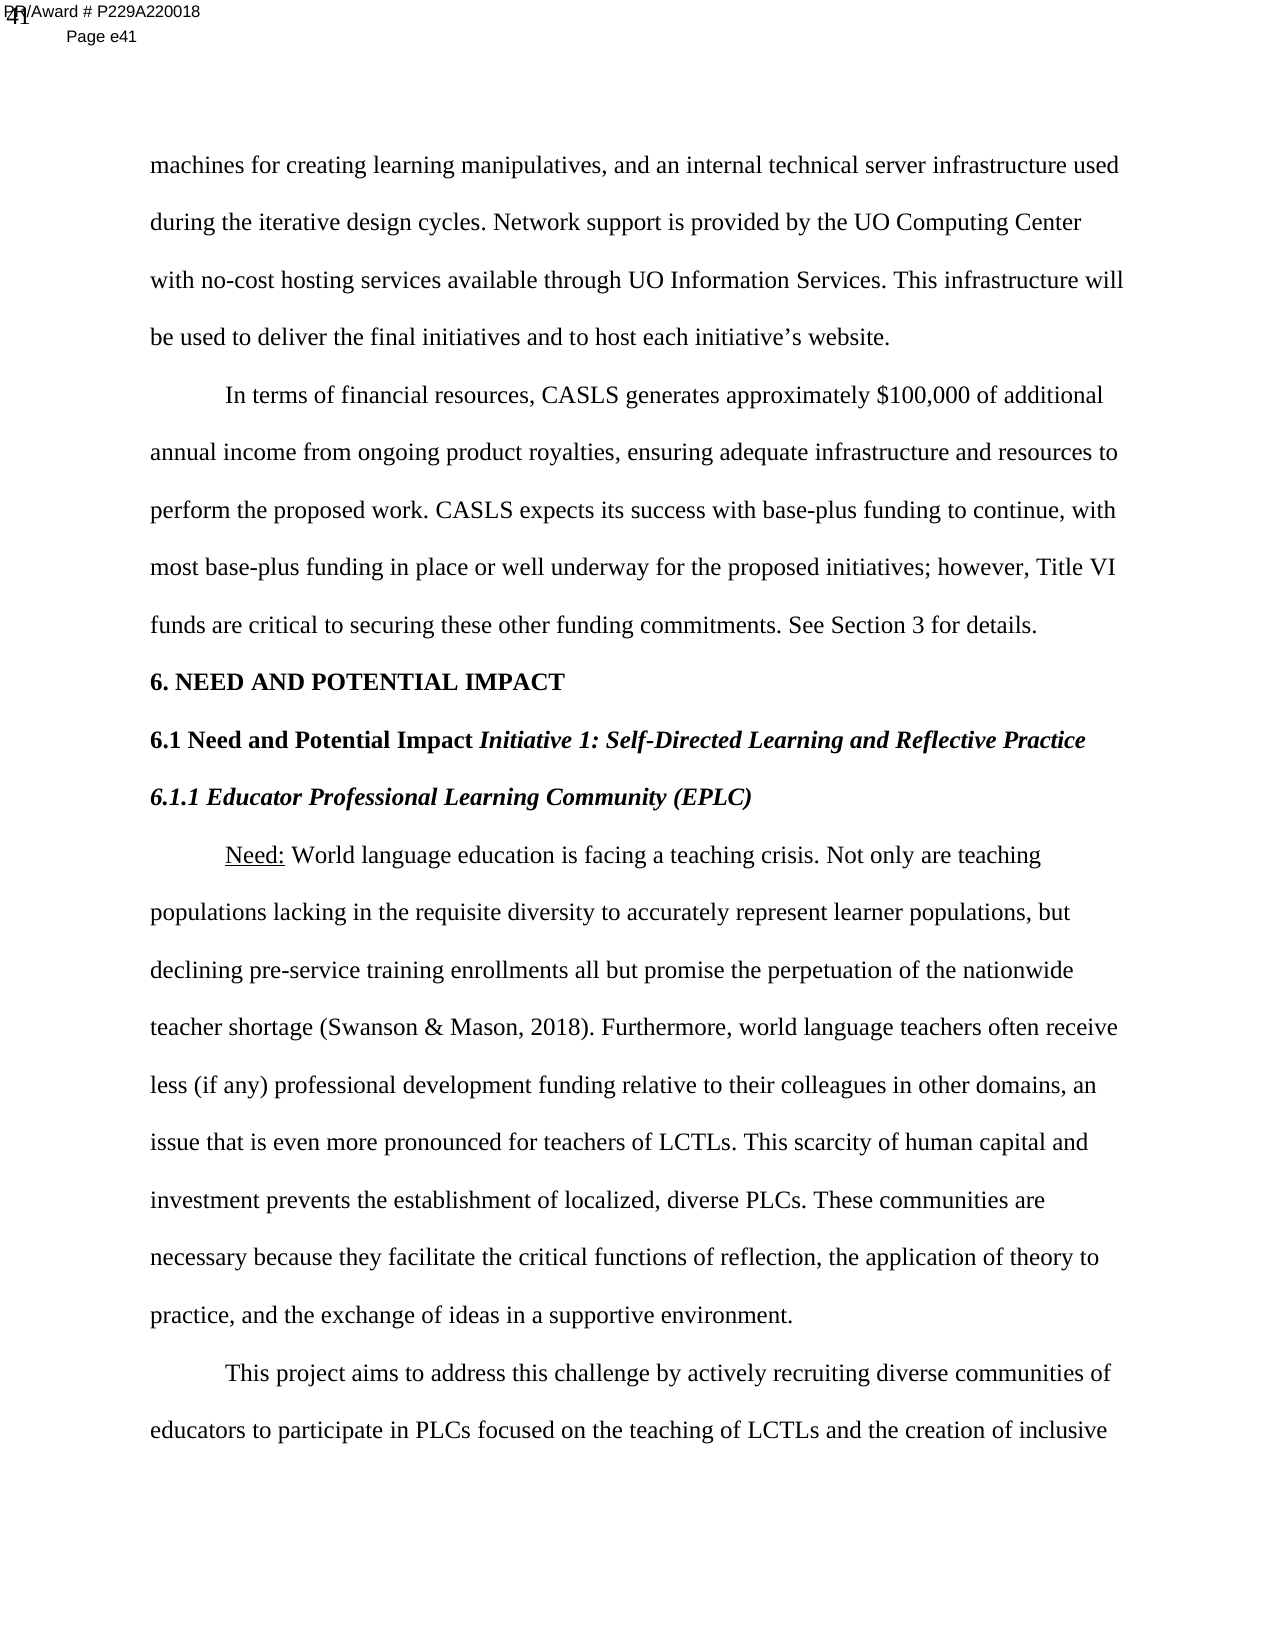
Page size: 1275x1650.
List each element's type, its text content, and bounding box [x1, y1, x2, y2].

text Need: World language education is facing a teaching crisis. Not only are teaching [225, 840, 1156, 869]
text machines for creating learning manipulatives, and an internal technical server infrastructure used during the iterative design cycles. Network support is provided by the UO Computing Center with no-cost hosting services available through UO Information Services. This infrastructure will be used to deliver the final initiatives and to host each initiative’s website. [150, 150, 1124, 351]
subtitle Educator Professional Learning Community (EPLC) [150, 782, 1156, 811]
list Need and Potential Impact Initiative 1: Self-Directed Learning and Reflective Practice [150, 725, 1156, 754]
text In terms of financial resources, CASLS generates approximately $100,000 of additional annual income from ongoing product royalties, ensuring adequate infrastructure and resources to perform the proposed work. CASLS expects its success with base-plus funding to continue, with most base-plus funding in place or well underway for the proposed initiatives; however, Title VI funds are critical to securing these other funding commitments. See Section 3 for details. [150, 380, 1122, 639]
subtitle NEED AND POTENTIAL IMPACT [150, 667, 1156, 696]
text populations lacking in the requisite diversity to accurately represent learner populations, but declining pre-service training enrollments all but promise the perpetuation of the nationwide teacher shortage (Swanson & Mason, 2018). Furthermore, world language teachers often receive less (if any) professional development funding relative to their colleagues in other domains, an issue that is even more pronounced for teachers of LCTLs. This scarcity of human capital and investment prevents the establishment of localized, diverse PLCs. These communities are necessary because they facilitate the critical functions of reflection, the application of theory to practice, and the exchange of ideas in a supportive environment. [150, 897, 1121, 1329]
text This project aims to address this challenge by actively recruiting diverse communities of educators to participate in PLCs focused on the teaching of LCTLs and the creation of inclusive [150, 1358, 1121, 1444]
